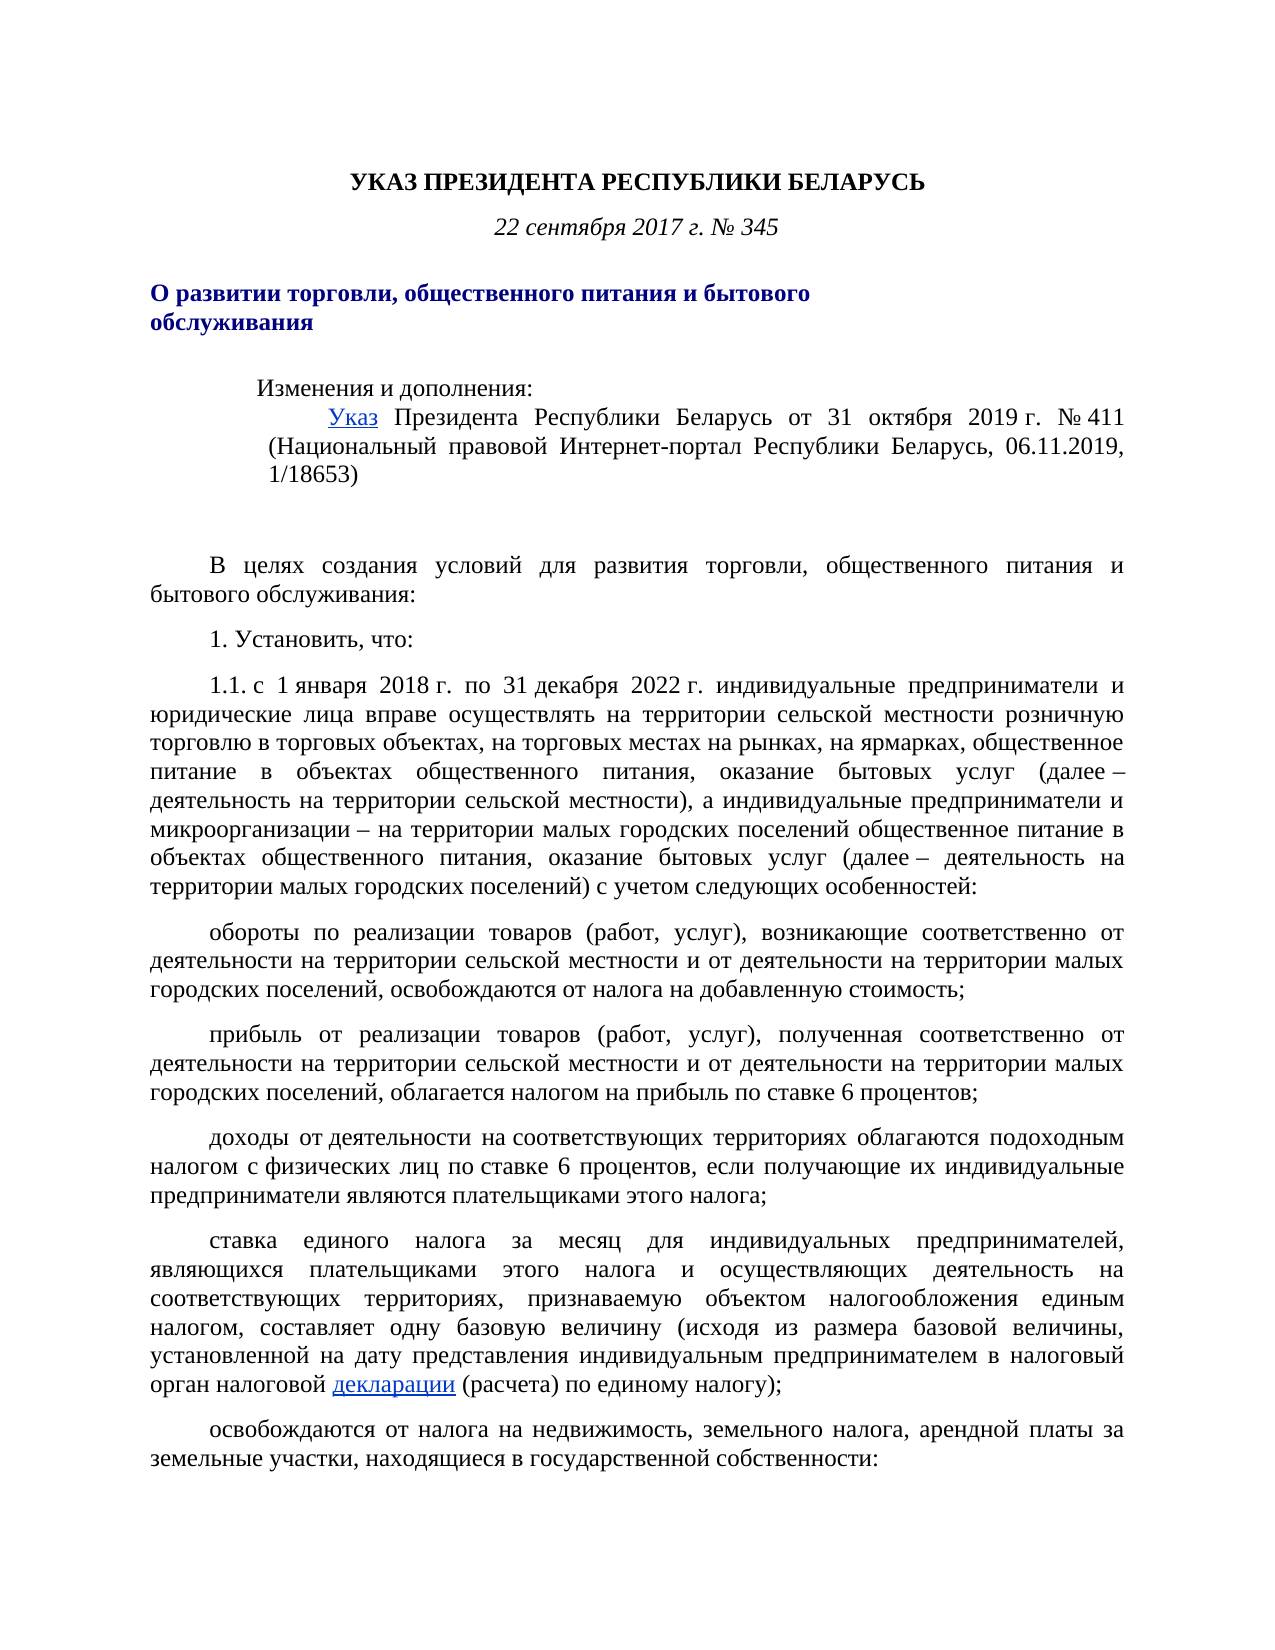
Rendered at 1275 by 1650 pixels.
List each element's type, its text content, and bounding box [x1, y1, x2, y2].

text 1.1. с 1 января 2018 г. по 31 декабря 2022 г. индивидуальные предприниматели и юридические лица вправе осуществлять на территории сельской местности розничную торговлю в торговых объектах, на торговых местах на рынках, на ярмарках, общественное питание в объектах общественного питания, оказание бытовых услуг (далее – деятельность на территории сельской местности), а индивидуальные предприниматели и микроорганизации – на территории малых городских поселений общественное питание в объектах общественного питания, оказание бытовых услуг (далее – деятельность на территории малых городских поселений) с учетом следующих особенностей: [150, 670, 1125, 900]
text В целях создания условий для развития торговли, общественного питания и бытового обслуживания: [150, 550, 1125, 608]
title О развитии торговли, общественного питания и бытового обслуживания [150, 278, 889, 336]
text УКАЗ ПРЕЗИДЕНТА РЕСПУБЛИКИ БЕЛАРУСЬ [150, 167, 1125, 195]
text 1. Установить, что: [150, 624, 1125, 653]
text доходы от деятельности на соответствующих территориях облагаются подоходным налогом с физических лиц по ставке 6 процентов, если получающие их индивидуальные предприниматели являются плательщиками этого налога; [150, 1122, 1125, 1209]
text ставка единого налога за месяц для индивидуальных предпринимателей, являющихся плательщиками этого налога и осуществляющих деятельность на соответствующих территориях, признаваемую объектом налогообложения единым налогом, составляет одну базовую величину (исходя из размера базовой величины, установленной на дату представления индивидуальным предпринимателем в налоговый орган налоговой декларации (расчета) по единому налогу); [150, 1225, 1125, 1398]
text Изменения и дополнения: [256, 373, 1125, 402]
text 22 сентября 2017 г. № 345 [150, 212, 1125, 241]
text освобождаются от налога на недвижимость, земельного налога, арендной платы за земельные участки, находящиеся в государственной собственности: [150, 1414, 1125, 1472]
text Указ Президента Республики Беларусь от 31 октября 2019 г. № 411 (Национальный правовой Интернет-портал Республики Беларусь, 06.11.2019, 1/18653) [268, 402, 1125, 488]
text обороты по реализации товаров (работ, услуг), возникающие соответственно от деятельности на территории сельской местности и от деятельности на территории малых городских поселений, освобождаются от налога на добавленную стоимость; [150, 917, 1125, 1003]
text прибыль от реализации товаров (работ, услуг), полученная соответственно от деятельности на территории сельской местности и от деятельности на территории малых городских поселений, облагается налогом на прибыль по ставке 6 процентов; [150, 1019, 1125, 1106]
